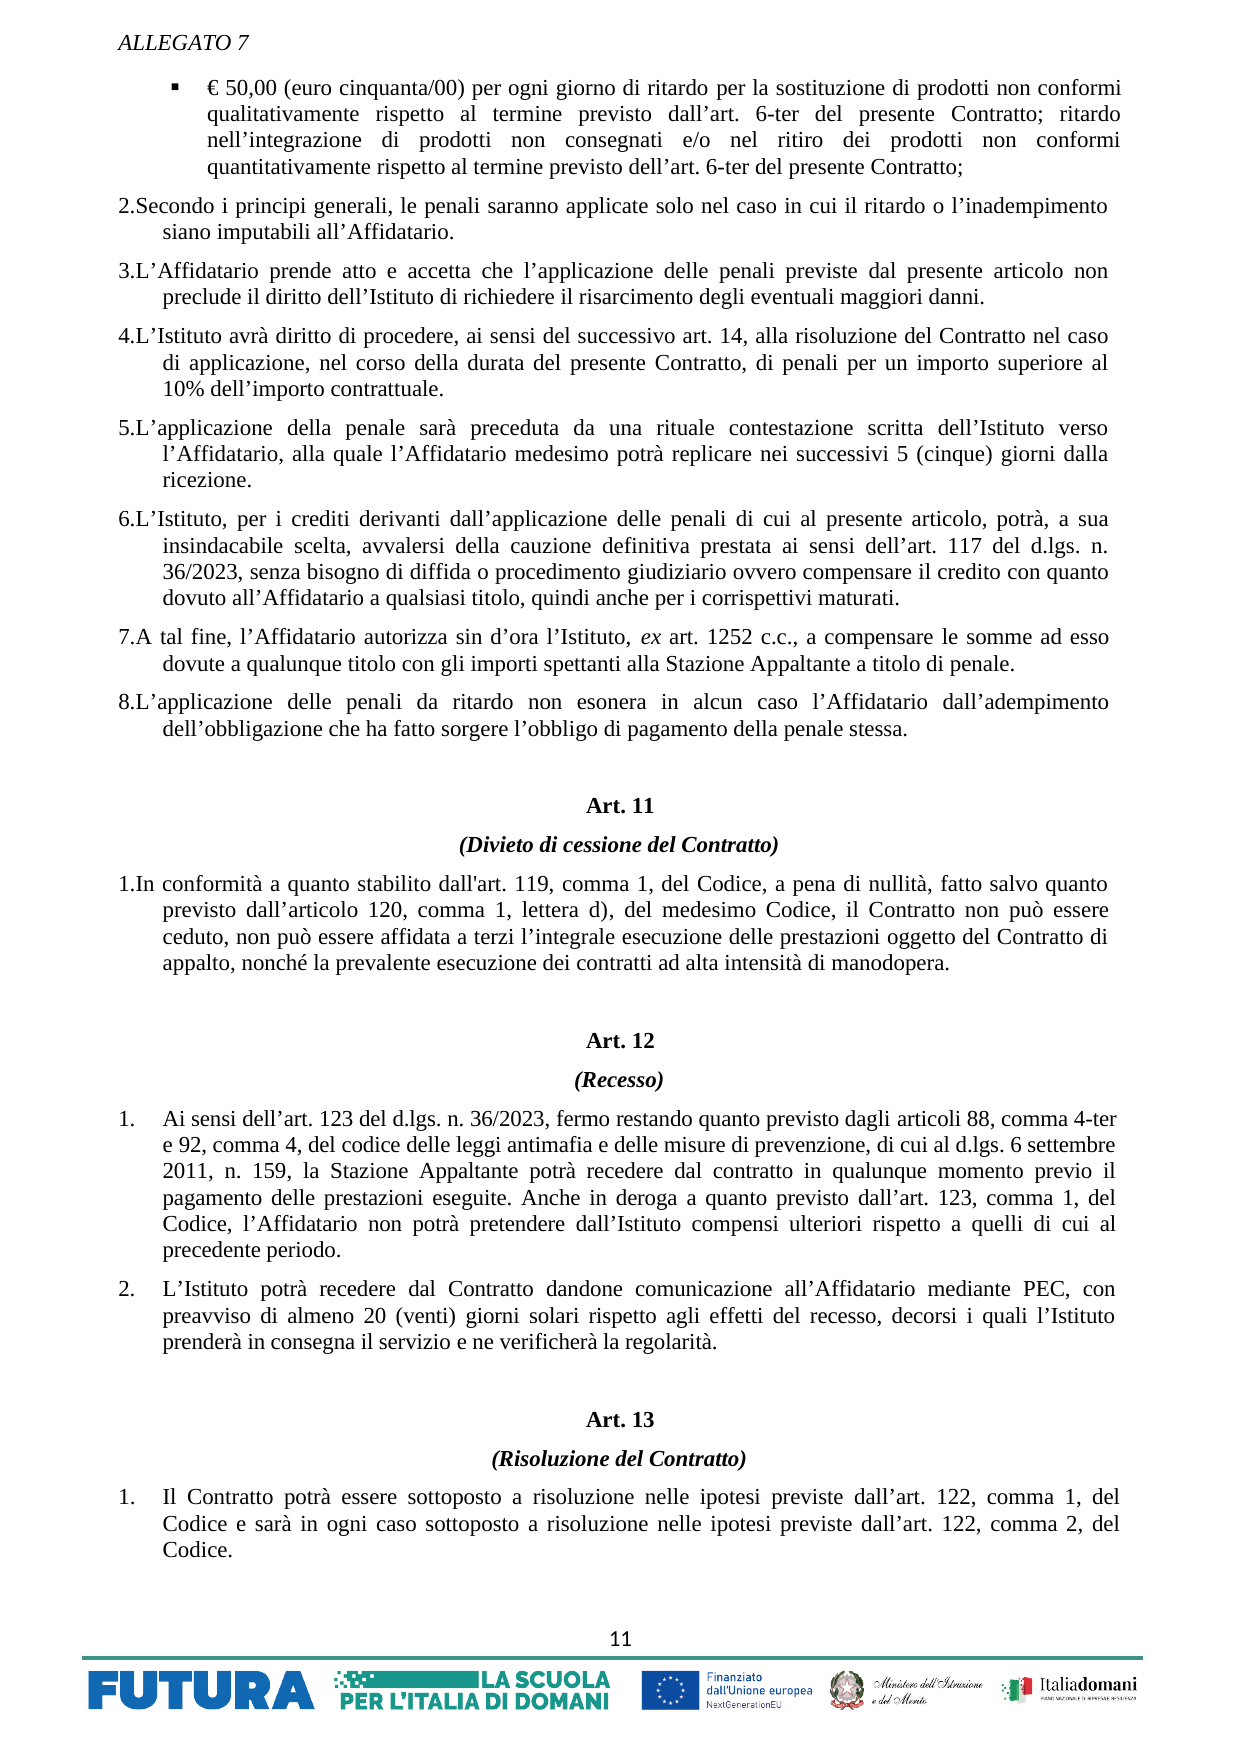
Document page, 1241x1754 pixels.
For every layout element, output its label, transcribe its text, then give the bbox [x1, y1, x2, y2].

text Art. 11 [118, 792, 1122, 819]
list L’applicazione delle penali da ritardo non esonera in alcun caso l’Affidatario dall’adempimento dell’obbligazione che ha fatto sorgere l’obbligo di pagamento della penale stessa. [118, 688, 1111, 741]
picture [86, 1668, 1139, 1713]
text (Divieto di cessione del Contratto) [118, 831, 1122, 858]
text Art. 13 [118, 1406, 1122, 1432]
text (Risoluzione del Contratto) [118, 1444, 1122, 1471]
list L’Affidatario prende atto e accetta che l’applicazione delle penali previste dal presente articolo non preclude il diritto dell’Istituto di richiedere il risarcimento degli eventuali maggiori danni. [118, 257, 1111, 310]
list Ai sensi dell’art. 123 del d.lgs. n. 36/2023, fermo restando quanto previsto dagli articoli 88, comma 4-ter e 92, comma 4, del codice delle leggi antimafia e delle misure di prevenzione, di cui al d.lgs. 6 settembre 2011, n. 159, la Stazione Appaltante potrà recedere dal contratto in qualunque momento previo il pagamento delle prestazioni eseguite. Anche in deroga a quanto previsto dall’art. 123, comma 1, del Codice, l’Affidatario non potrà pretendere dall’Istituto compensi ulteriori rispetto a quelli di cui al precedente periodo. [118, 1105, 1117, 1263]
text (Recesso) [118, 1066, 1122, 1092]
list Secondo i principi generali, le penali saranno applicate solo nel caso in cui il ritardo o l’inadempimento siano imputabili all’Affidatario. [118, 192, 1111, 244]
text Art. 12 [118, 1027, 1122, 1053]
list L’Istituto potrà recedere dal Contratto dandone comunicazione all’Affidatario mediante PEC, con preavviso di almeno 20 (venti) giorni solari rispetto agli effetti del recesso, decorsi i quali l’Istituto prenderà in consegna il servizio e ne verificherà la regolarità. [118, 1275, 1117, 1354]
list A tal fine, l’Affidatario autorizza sin d’ora l’Istituto, ex art. 1252 c.c., a compensare le somme ad esso dovute a qualunque titolo con gli importi spettanti alla Stazione Appaltante a titolo di penale. [118, 623, 1111, 676]
list L’Istituto avrà diritto di procedere, ai sensi del successivo art. 14, alla risoluzione del Contratto nel caso di applicazione, nel corso della durata del presente Contratto, di penali per un importo superiore al 10% dell’importo contrattuale. [118, 322, 1111, 401]
list € 50,00 (euro cinquanta/00) per ogni giorno di ritardo per la sostituzione di prodotti non conformi qualitativamente rispetto al termine previsto dall’art. 6-ter del presente Contratto; ritardo nell’integrazione di prodotti non consegnati e/o nel ritiro dei prodotti non conformi quantitativamente rispetto al termine previsto dell’art. 6-ter del presente Contratto; [169, 74, 1122, 179]
list L’applicazione della penale sarà preceduta da una rituale contestazione scritta dell’Istituto verso l’Affidatario, alla quale l’Affidatario medesimo potrà replicare nei successivi 5 (cinque) giorni dalla ricezione. [118, 414, 1111, 493]
list Il Contratto potrà essere sottoposto a risoluzione nelle ipotesi previste dall’art. 122, comma 1, del Codice e sarà in ogni caso sottoposto a risoluzione nelle ipotesi previste dall’art. 122, comma 2, del Codice. [118, 1483, 1122, 1562]
list L’Istituto, per i crediti derivanti dall’applicazione delle penali di cui al presente articolo, potrà, a sua insindacabile scelta, avvalersi della cauzione definitiva prestata ai sensi dell’art. 117 del d.lgs. n. 36/2023, senza bisogno di diffida o procedimento giudiziario ovvero compensare il credito con quanto dovuto all’Affidatario a qualsiasi titolo, quindi anche per i corrispettivi maturati. [118, 505, 1111, 611]
list In conformità a quanto stabilito dall'art. 119, comma 1, del Codice, a pena di nullità, fatto salvo quanto previsto dall’articolo 120, comma 1, lettera d), del medesimo Codice, il Contratto non può essere ceduto, non può essere affidata a terzi l’integrale esecuzione delle prestazioni oggetto del Contratto di appalto, nonché la prevalente esecuzione dei contratti ad alta intensità di manodopera. [118, 870, 1111, 976]
